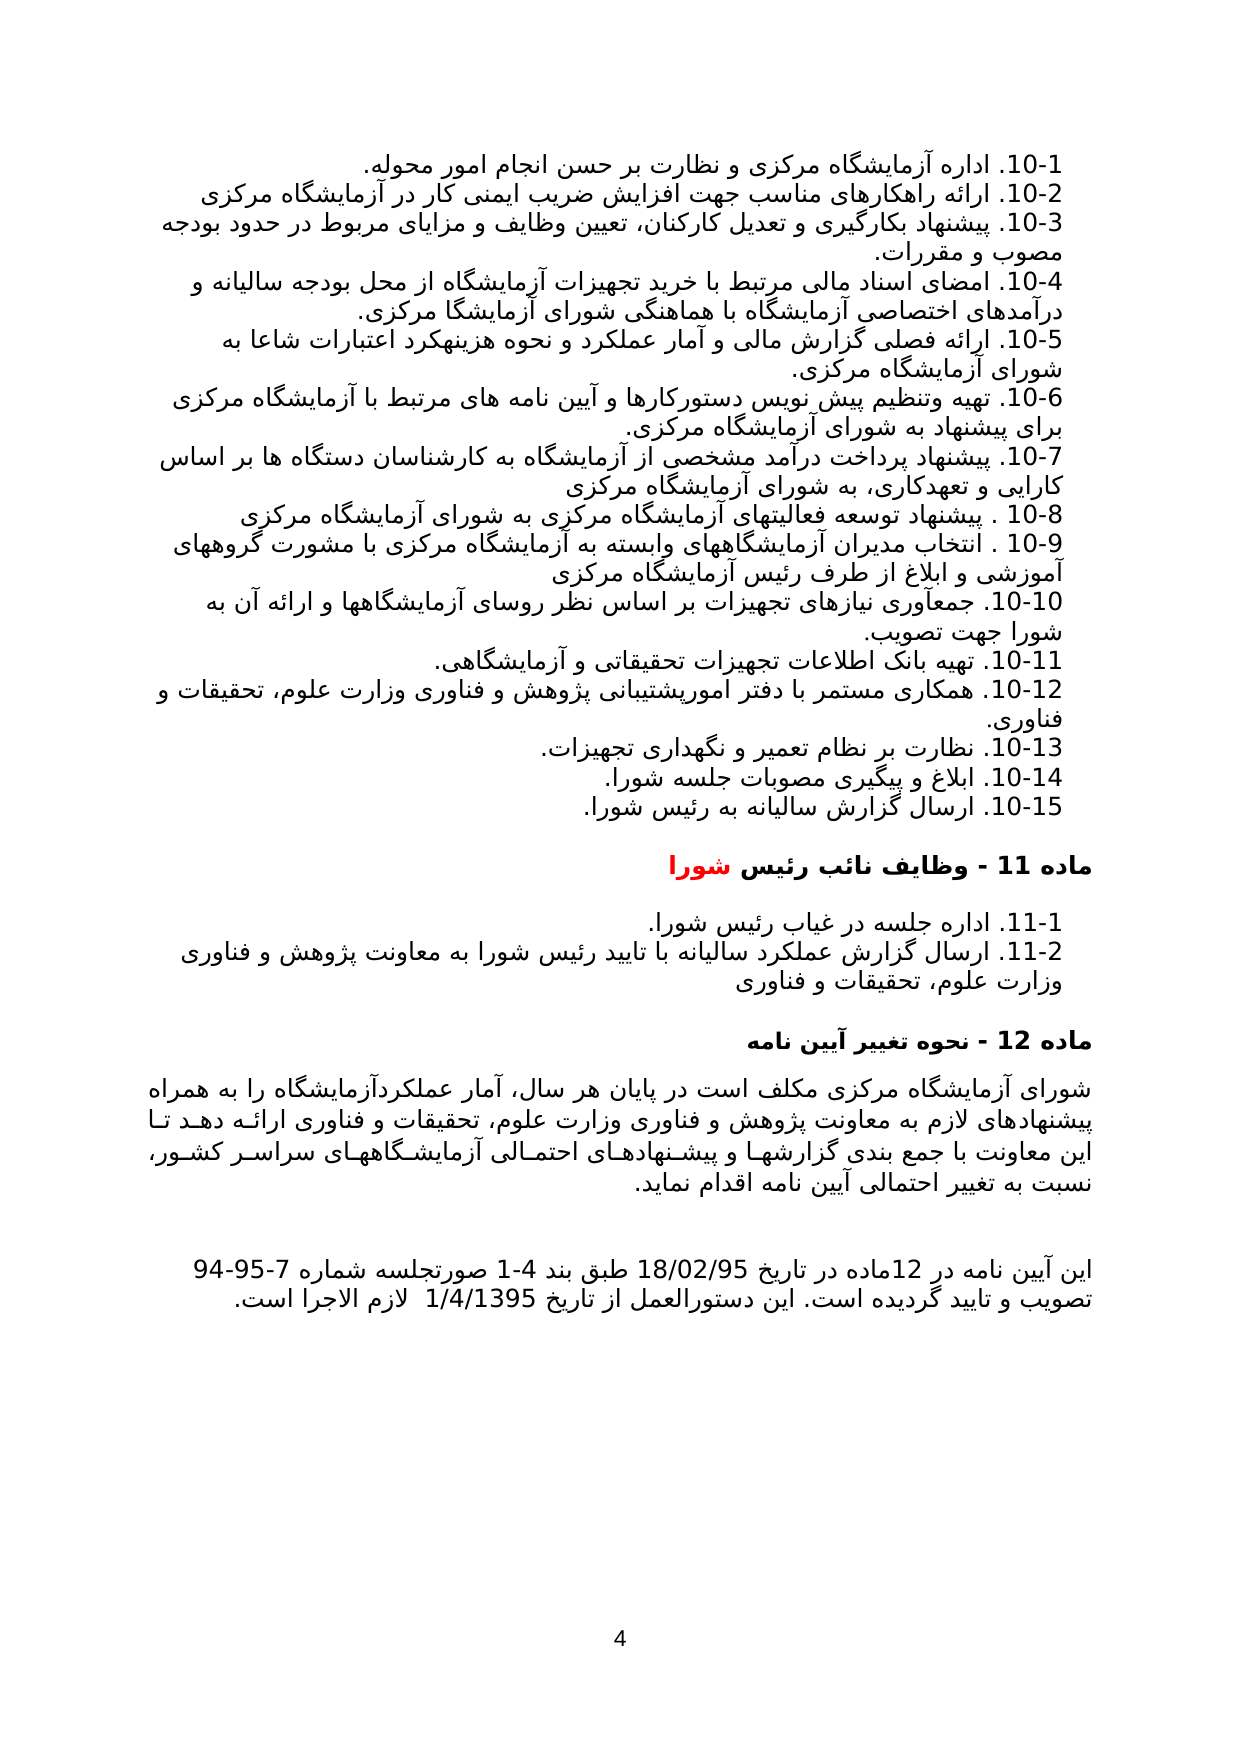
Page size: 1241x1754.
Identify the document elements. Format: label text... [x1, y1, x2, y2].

list 10-6. تهیه وتنظیم پیش نویس دستورکارها و آیین نامه های مرتبط با آزمایشگاه مرکزی برای پیشنهاد به شورای آزمایشگاه مرکزی. [148, 383, 1063, 442]
list 10-13. نظارت بر نظام تعمیر و نگهداری تجهیزات. [148, 733, 1063, 763]
list 10-7. پیشنهاد پرداخت درآمد مشخصی از آزمایشگاه به کارشناسان دستگاه ها بر اساس کارایی و تعهدکاری، به شورای آزمایشگاه مرکزی [148, 442, 1063, 500]
list 11-2. ارسال گزارش عملکرد سالیانه با تایید رئیس شورا به معاونت پژوهش و فناوری وزارت علوم، تحقیقات و فناوری [148, 937, 1063, 996]
list 10-15. ارسال گزارش سالیانه به رئیس شورا. [148, 792, 1063, 821]
list 10-10. جمعآوری نیازهای تجهیزات بر اساس نظر روسای آزمایشگاهها و ارائه آن به شورا جهت تصویب. [148, 587, 1063, 646]
text شورای آزمایشگاه مرکزی مکلف است در پایان هر سال، آمار عملکردآزمایشگاه را به همراه پیشنهادهای لازم به معاونت پژوهش و فناوری وزارت علوم، تحقیقات و فناوری ارائه دهد تا این معاونت با جمع بندی گزارشها و پیشنهادهای احتمالی آزمایشگاههای سراسر کشور، نسبت به تغییر احتمالی آیین نامه اقدام نماید. [148, 1074, 1093, 1198]
list 10-12. همکاری مستمر با دفتر امورپشتیبانی پژوهش و فناوری وزارت علوم، تحقیقات و فناوری. [148, 675, 1063, 733]
text ماده 12 - نحوه تغییر آیین نامه [148, 1026, 1093, 1055]
text این آیین نامه در 12ماده در تاریخ 18/02/95 طبق بند 4-1 صورتجلسه شماره 7-95-94 تصویب و تایید گردیده است. این دستورالعمل از تاریخ 1/4/1395 لازم الاجرا است. [148, 1256, 1093, 1314]
list 10-14. ابلاغ و پیگیری مصوبات جلسه شورا. [148, 763, 1063, 792]
list 10-8 . پیشنهاد توسعه فعالیتهای آزمایشگاه مرکزی به شورای آزمایشگاه مرکزی [148, 500, 1063, 529]
list 10-4. امضای اسناد مالی مرتبط با خرید تجهیزات آزمایشگاه از محل بودجه سالیانه و درآمدهای اختصاصی آزمایشگاه با هماهنگی شورای آزمایشگا مرکزی. [148, 267, 1063, 325]
list 10-9 . انتخاب مدیران آزمایشگاههای وابسته به آزمایشگاه مرکزی با مشورت گروههای آموزشی و ابلاغ از طرف رئیس آزمایشگاه مرکزی [148, 529, 1063, 587]
list 10-1. اداره آزمایشگاه مرکزی و نظارت بر حسن انجام امور محوله. [148, 150, 1063, 179]
list 10-5. ارائه فصلی گزارش مالی و آمار عملکرد و نحوه هزینهکرد اعتبارات شاعا به شورای آزمایشگاه مرکزی. [148, 325, 1063, 383]
list 10-2. ارائه راهکارهای مناسب جهت افزایش ضریب ایمنی کار در آزمایشگاه مرکزی [148, 179, 1063, 208]
list 10-11. تهیه بانک اطلاعات تجهیزات تحقیقاتی و آزمایشگاهی. [148, 646, 1063, 675]
list 10-3. پیشنهاد بکارگیری و تعدیل کارکنان، تعیین وظایف و مزایای مربوط در حدود بودجه مصوب و مقررات. [148, 208, 1063, 267]
list 11-1. اداره جلسه در غیاب رئیس شورا. [148, 908, 1063, 937]
text ماده 11 - وظایف نائب رئیس شورا [148, 852, 1093, 881]
